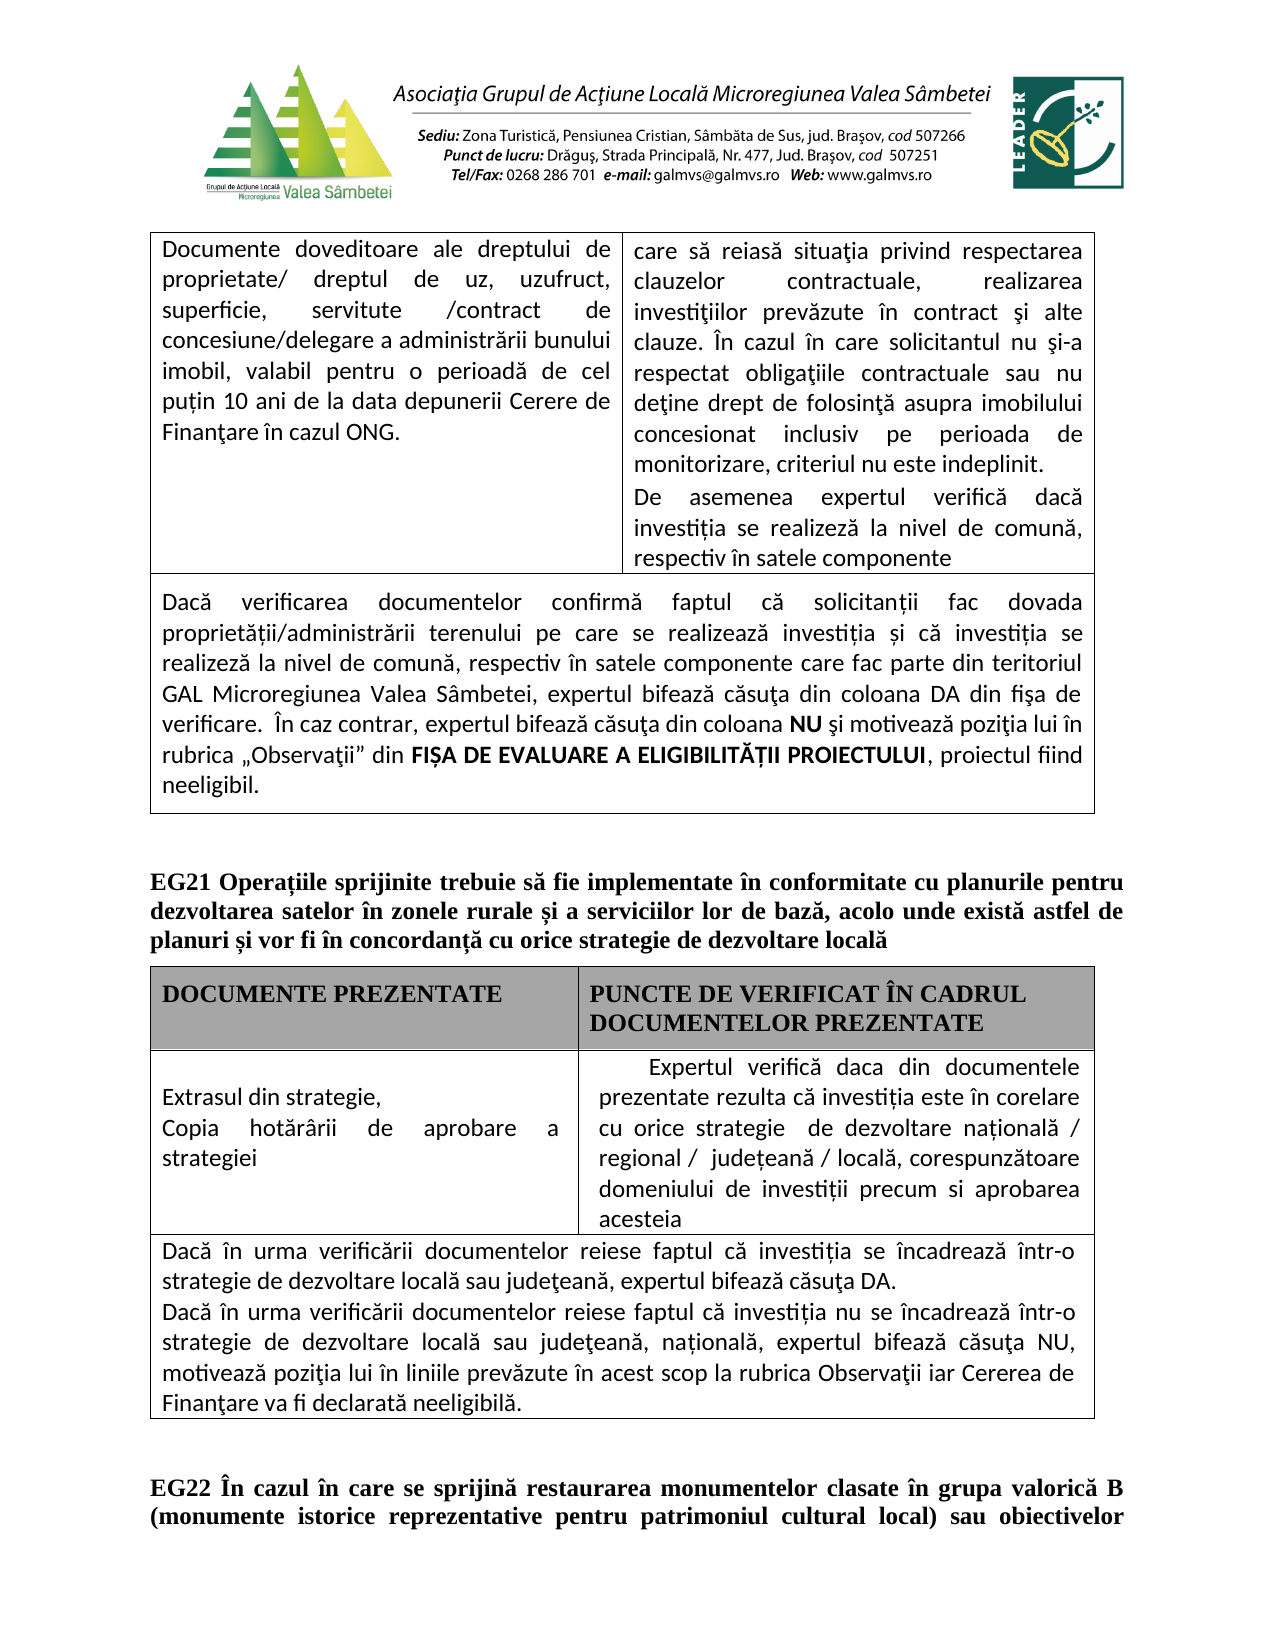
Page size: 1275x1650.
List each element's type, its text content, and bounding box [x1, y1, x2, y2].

table_header DOCUMENTE PREZENTATE [151, 967, 578, 1049]
text EG21 Operațiile sprijinite trebuie să fie implementate în conformitate cu planurile pentru dezvoltarea satelor în zonele rurale și a serviciilor lor de bază, acolo unde există astfel de planuri și vor fi în concordanță cu orice strategie de dezvoltare locală [150, 867, 1125, 953]
table_cell Extrasul din strategie, Copia hotărârii de aprobare a strategiei [151, 1051, 578, 1234]
table_cell Expertul verifică daca din documentele prezentate rezulta că investiția este în corelare cu orice strategie de dezvoltare națională / regional / județeană / locală, corespunzătoare domeniului de investiții precum si aprobarea acesteia [579, 1051, 1094, 1234]
table_cell Dacă în urma verificării documentelor reiese faptul că investiția se încadrează într-o strategie de dezvoltare locală sau judeţeană, expertul bifează căsuţa DA. Dacă în urma verificării documentelor reiese faptul că investiția nu se încadrează într-o strategie de dezvoltare locală sau judeţeană, națională, expertul bifează căsuţa NU, motivează poziţia lui în liniile prevăzute în acest scop la rubrica Observaţii iar Cererea de Finanţare va fi declarată neeligibilă. [151, 1235, 1094, 1418]
picture [151, 29, 1124, 232]
table_cell Dacă verificarea documentelor confirmă faptul că solicitanții fac dovada proprietății/administrării terenului pe care se realizează investiția și că investiția se realizeză la nivel de comună, respectiv în satele componente care fac parte din teritoriul GAL Microregiunea Valea Sâmbetei, expertul bifează căsuţa din coloana DA din fişa de verificare. În caz contrar, expertul bifează căsuţa din coloana NU şi motivează poziţia lui în rubrica „Observaţii” din FIȘA DE EVALUARE A ELIGIBILITĂȚII PROIECTULUI, proiectul fiind neeligibil. [151, 574, 1094, 812]
table_header PUNCTE DE VERIFICAT ÎN CADRUL DOCUMENTELOR PREZENTATE [579, 967, 1094, 1049]
